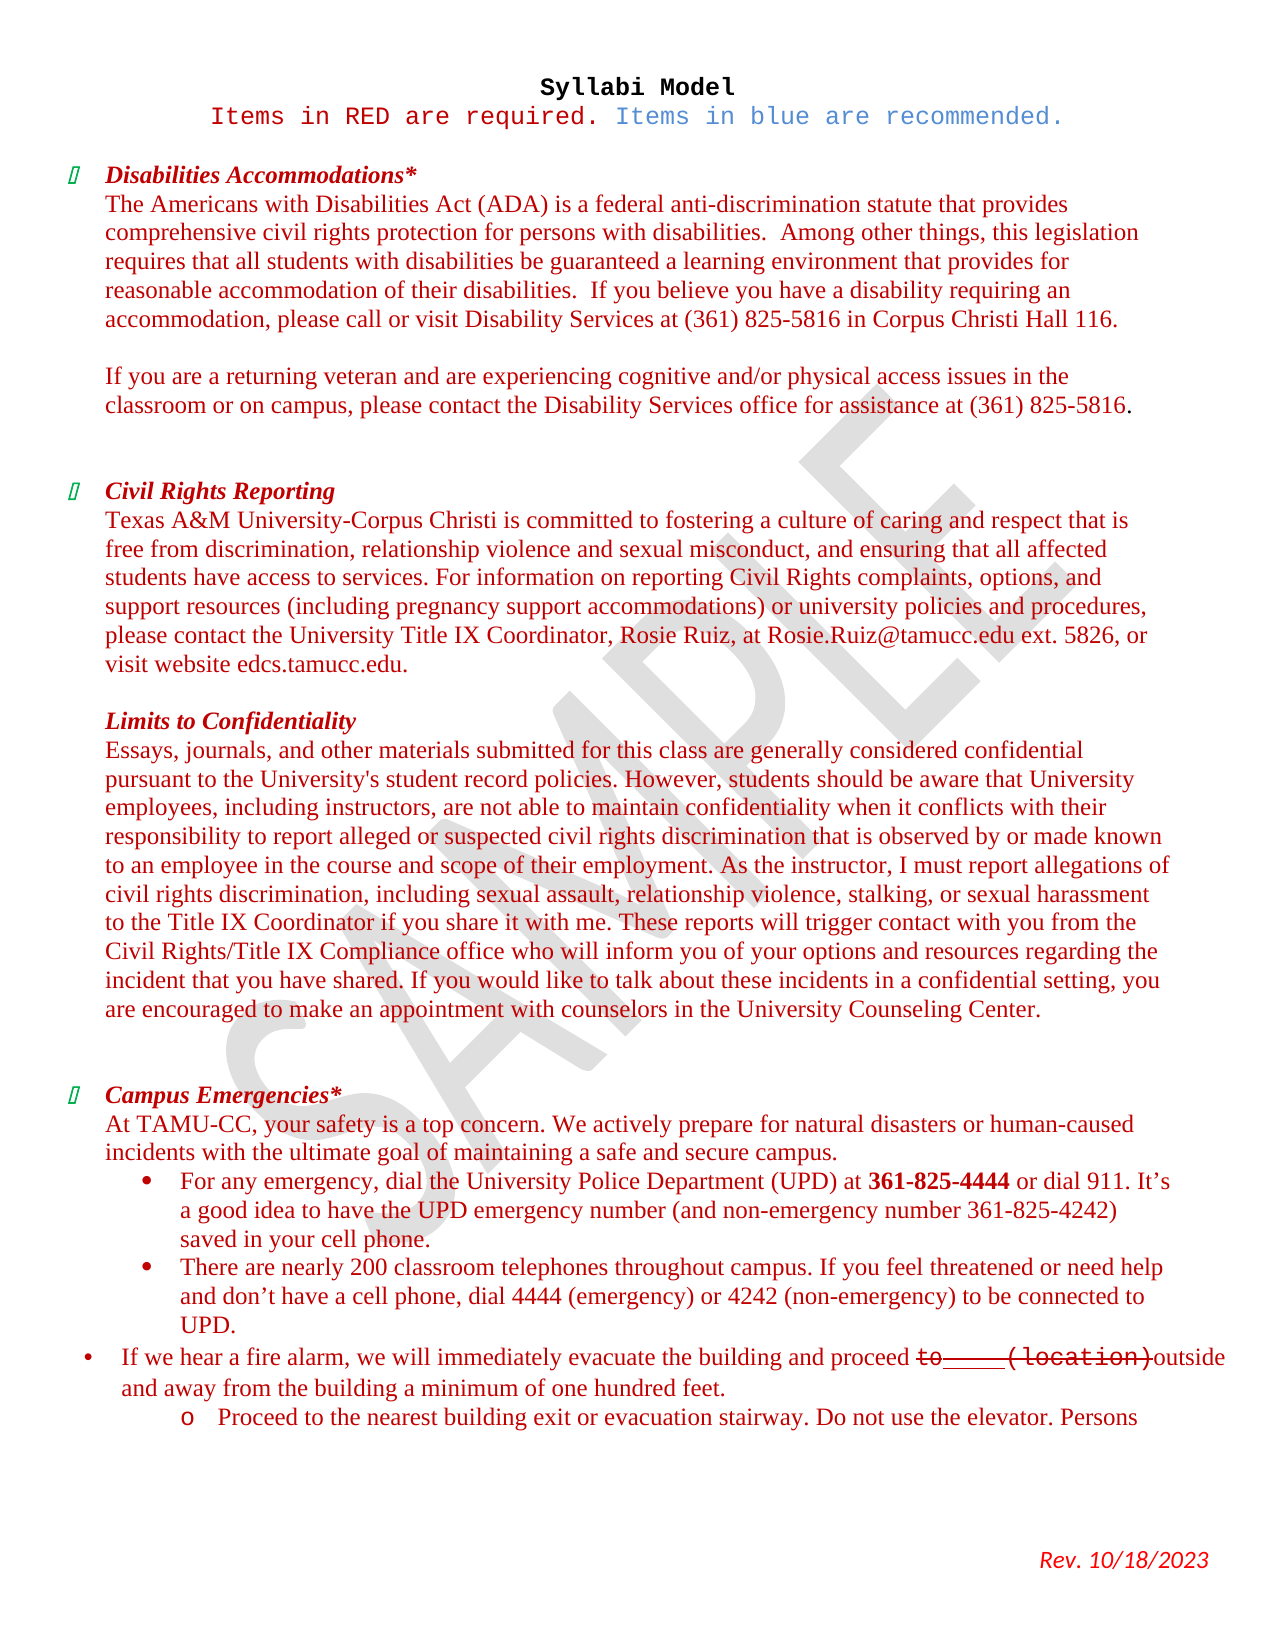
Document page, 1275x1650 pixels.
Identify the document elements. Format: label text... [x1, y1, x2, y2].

list Campus Emergencies* [67, 1197, 1174, 1226]
text Texas A&M University-Corpus Christi is committed to fostering a culture of caring and respect that is free from discrimination, relationship violence and sexual misconduct, and ensuring that all affected students have access to services. For information on reporting Civil Rights complaints, options, and support resources (including pregnancy support accommodations) or university policies and procedures, please contact the University Title IX Coordinator, Rosie Ruiz, at Rosie.Ruiz@tamucc.edu ext. 5826, or visit website edcs.tamucc.edu. [105, 622, 1174, 794]
text Essays, journals, and other materials submitted for this class are generally considered confidential pursuant to the University's student record policies. However, students should be aware that University employees, including instructors, are not able to maintain confidentiality when it conflicts with their responsibility to report alleged or suspected civil rights discrimination that is observed by or made known to an employee in the course and scope of their employment. As the instructor, I must report allegations of civil rights discrimination, including sexual assault, relationship violence, stalking, or sexual harassment to the Title IX Coordinator if you share it with me. These reports will trigger contact with you from the Civil Rights/Title IX Compliance office who will inform you of your options and resources regarding the incident that you have shared. If you would like to talk about these incidents in a confidential setting, you are encouraged to make an appointment with counselors in the University Counseling Center. [105, 852, 1174, 1139]
text Limits to Confidentiality [105, 823, 1174, 852]
text If you are a returning veteran and are experiencing cognitive and/or physical access issues in the classroom or on campus, please contact the Disability Services office for assistance at (361) 825-5816. [105, 478, 1174, 536]
text The Americans with Disabilities Act (ADA) is a federal anti-discrimination statute that provides comprehensive civil rights protection for persons with disabilities. Among other things, this legislation requires that all students with disabilities be guaranteed a learning environment that provides for reasonable accommodation of their disabilities. If you believe you have a disability requiring an accommodation, please call or visit Disability Services at (361) 825-5816 in Corpus Christi Hall 116. [105, 306, 1174, 449]
list Disabilities Accommodations* [67, 277, 1174, 306]
list and don’t have a cell phone, dial 4444 (emergency) or 4242 (non-emergency) to be connected to UPD. [180, 1398, 1174, 1456]
text At TAMU-CC, your safety is a top concern. We actively prepare for natural disasters or human-caused [105, 1226, 1174, 1254]
list Civil Rights Reporting [67, 593, 1174, 622]
text incidents with the ultimate goal of maintaining a safe and secure campus. [105, 1254, 1174, 1283]
list There are nearly 200 classroom telephones throughout campus. If you feel threatened or need help [142, 1369, 1174, 1398]
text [105, 160, 1174, 219]
list For any emergency, dial the University Police Department (UPD) at 361-825-4444 or dial 911. It’s a good idea to have the UPD emergency number (and non-emergency number 361-825-4242) saved in your cell phone. [142, 1283, 1174, 1369]
